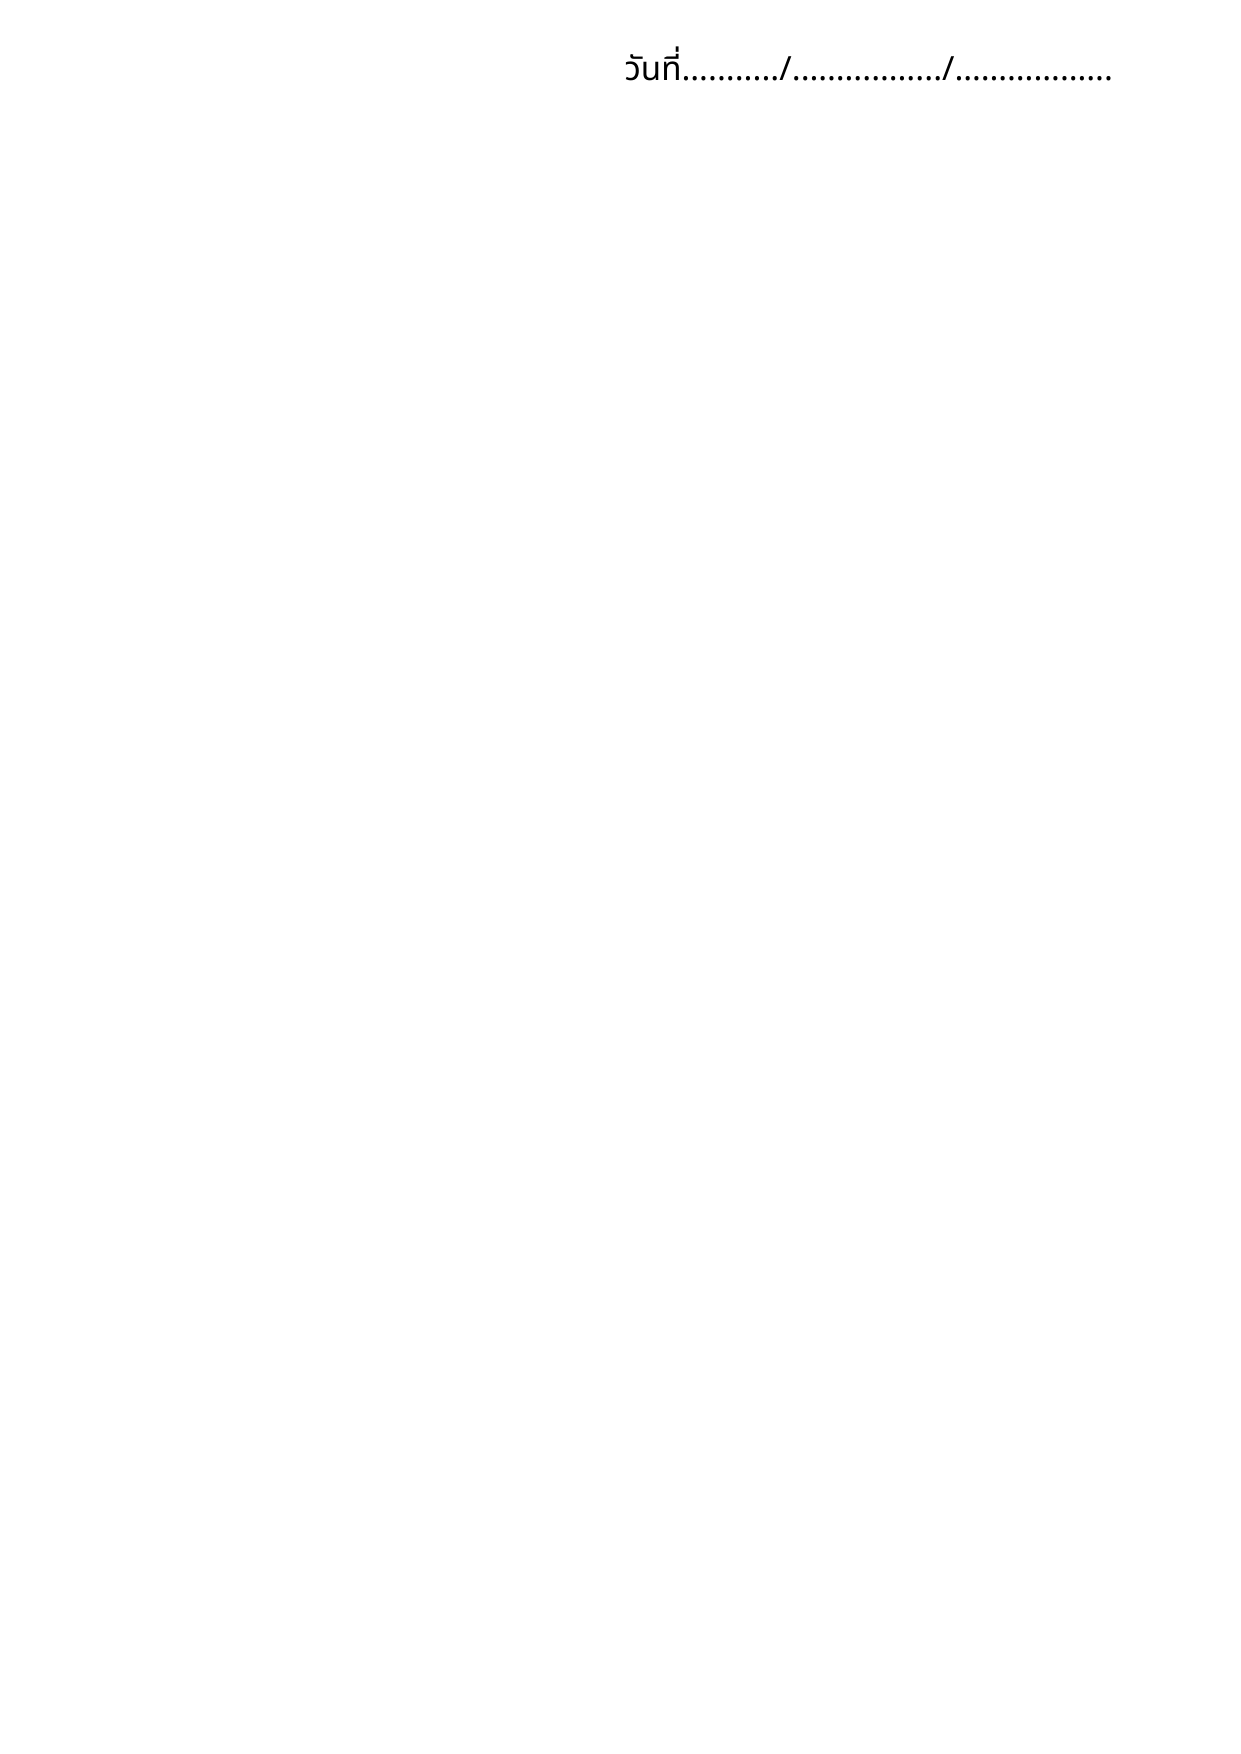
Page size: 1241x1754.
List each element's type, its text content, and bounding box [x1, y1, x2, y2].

text วันที่…......../.……..…...../……………... [402, 44, 1122, 95]
